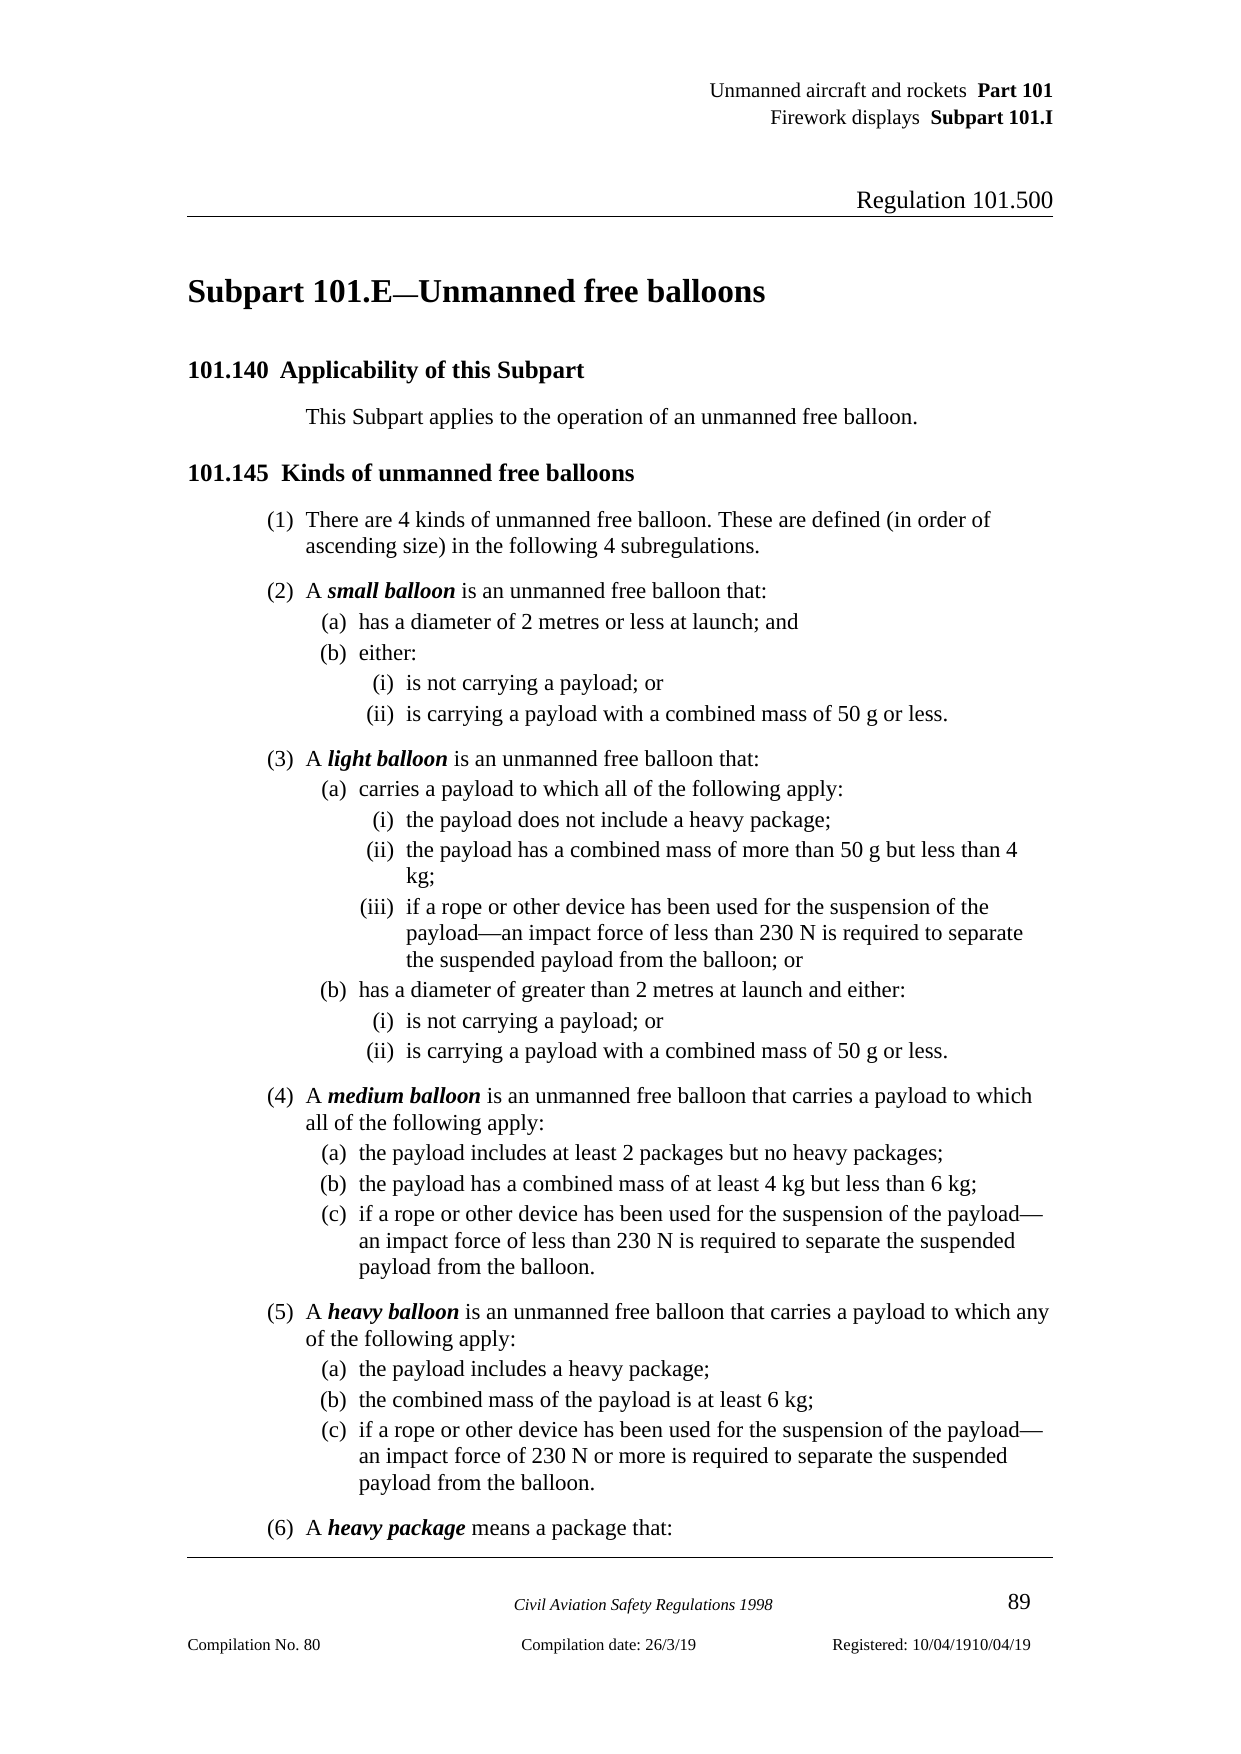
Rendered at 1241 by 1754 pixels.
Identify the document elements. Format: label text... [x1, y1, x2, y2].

text (ii) the payload has a combined mass of more than 50 g but less than 4 kg; [187, 836, 1053, 889]
text (ii) is carrying a payload with a combined mass of 50 g or less. [187, 1037, 1053, 1064]
text (4) A medium balloon is an unmanned free balloon that carries a payload to which all of the following apply: [187, 1082, 1053, 1135]
text 101.140 Applicability of this Subpart [187, 356, 1053, 384]
text This Subpart applies to the operation of an unmanned free balloon. [187, 403, 1053, 429]
text (b) has a diameter of greater than 2 metres at launch and either: [187, 976, 1053, 1003]
text (1) There are 4 kinds of unmanned free balloon. These are defined (in order of ascending size) in the following 4 subregulations. [187, 506, 1053, 559]
text (5) A heavy balloon is an unmanned free balloon that carries a payload to which any of the following apply: [187, 1298, 1053, 1351]
text (c) if a rope or other device has been used for the suspension of the payload—an impact force of less than 230 N is required to separate the suspended payload from the balloon. [187, 1200, 1053, 1279]
text (b) the combined mass of the payload is at least 6 kg; [187, 1386, 1053, 1412]
text (iii) if a rope or other device has been used for the suspension of the payload—an impact force of less than 230 N is required to separate the suspended payload from the balloon; or [187, 893, 1053, 972]
text (ii) is carrying a payload with a combined mass of 50 g or less. [187, 699, 1053, 726]
text (a) the payload includes at least 2 packages but no heavy packages; [187, 1139, 1053, 1166]
text (3) A light balloon is an unmanned free balloon that: [187, 745, 1053, 771]
text (i) is not carrying a payload; or [187, 1007, 1053, 1033]
text 101.145 Kinds of unmanned free balloons [187, 458, 1053, 487]
text (a) has a diameter of 2 metres or less at launch; and [187, 608, 1053, 634]
text (c) if a rope or other device has been used for the suspension of the payload—an impact force of 230 N or more is required to separate the suspended payload from the balloon. [187, 1416, 1053, 1495]
text (6) A heavy package means a package that: [187, 1514, 1053, 1540]
text (i) the payload does not include a heavy package; [187, 806, 1053, 832]
text (a) the payload includes a heavy package; [187, 1355, 1053, 1381]
text (i) is not carrying a payload; or [187, 669, 1053, 695]
text (b) the payload has a combined mass of at least 4 kg but less than 6 kg; [187, 1170, 1053, 1196]
text Subpart 101.E—Unmanned free balloons [187, 271, 1053, 310]
text (a) carries a payload to which all of the following apply: [187, 775, 1053, 802]
text (2) A small balloon is an unmanned free balloon that: [187, 577, 1053, 604]
text (b) either: [187, 638, 1053, 665]
